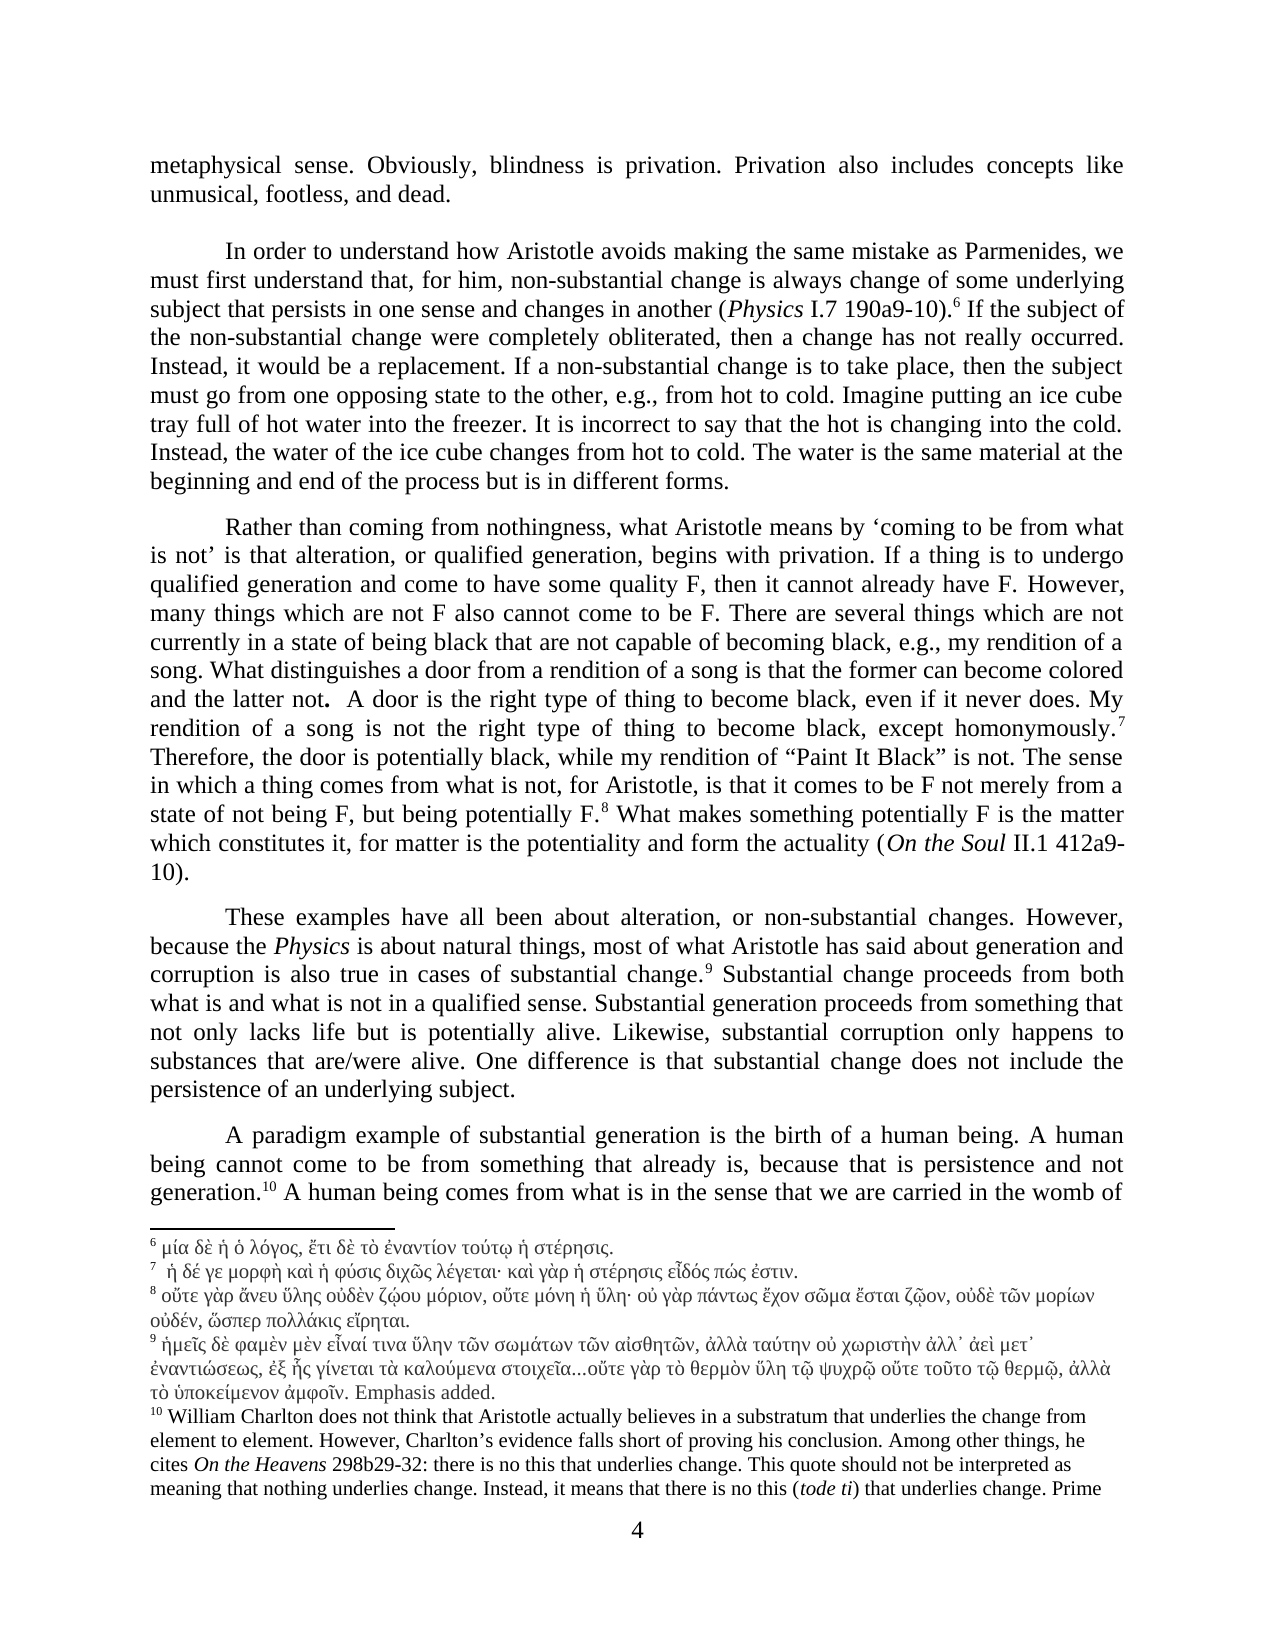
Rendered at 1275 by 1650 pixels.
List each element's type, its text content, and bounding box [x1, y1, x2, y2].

text Rather than coming from nothingness, what Aristotle means by ‘coming to be from what is not’ is that alteration, or qualified generation, begins with privation. If a thing is to undergo qualified generation and come to have some quality F, then it cannot already have F. However, many things which are not F also cannot come to be F. There are several things which are not currently in a state of being black that are not capable of becoming black, e.g., my rendition of a song. What distinguishes a door from a rendition of a song is that the former can become colored and the latter not. A door is the right type of thing to become black, even if it never does. My rendition of a song is not the right type of thing to become black, except homonymously. Therefore, the door is potentially black, while my rendition of “Paint It Black” is not. The sense in which a thing comes from what is not, for Aristotle, is that it comes to be F not merely from a state of not being F, but being potentially F. What makes something potentially F is the matter which constitutes it, for matter is the potentiality and form the actuality (On the Soul II.1 412a9-10). [150, 512, 1125, 885]
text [150, 150, 1125, 207]
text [150, 1120, 1125, 1206]
text These examples have all been about alteration, or non-substantial changes. However, because the Physics is about natural things, most of what Aristotle has said about generation and corruption is also true in cases of substantial change. Substantial change proceeds from both what is and what is not in a qualified sense. Substantial generation proceeds from something that not only lacks life but is potentially alive. Likewise, substantial corruption only happens to substances that are/were alive. One difference is that substantial change does not include the persistence of an underlying subject. [150, 902, 1125, 1103]
text In order to understand how Aristotle avoids making the same mistake as Parmenides, we must first understand that, for him, non-substantial change is always change of some underlying subject that persists in one sense and changes in another (Physics I.7 190a9-10). If the subject of the non-substantial change were completely obliterated, then a change has not really occurred. Instead, it would be a replacement. If a non-substantial change is to take place, then the subject must go from one opposing state to the other, e.g., from hot to cold. Imagine putting an ice cube tray full of hot water into the freezer. It is incorrect to say that the hot is changing into the cold. Instead, the water of the ice cube changes from hot to cold. The water is the same material at the beginning and end of the process but is in different forms. [150, 236, 1125, 495]
